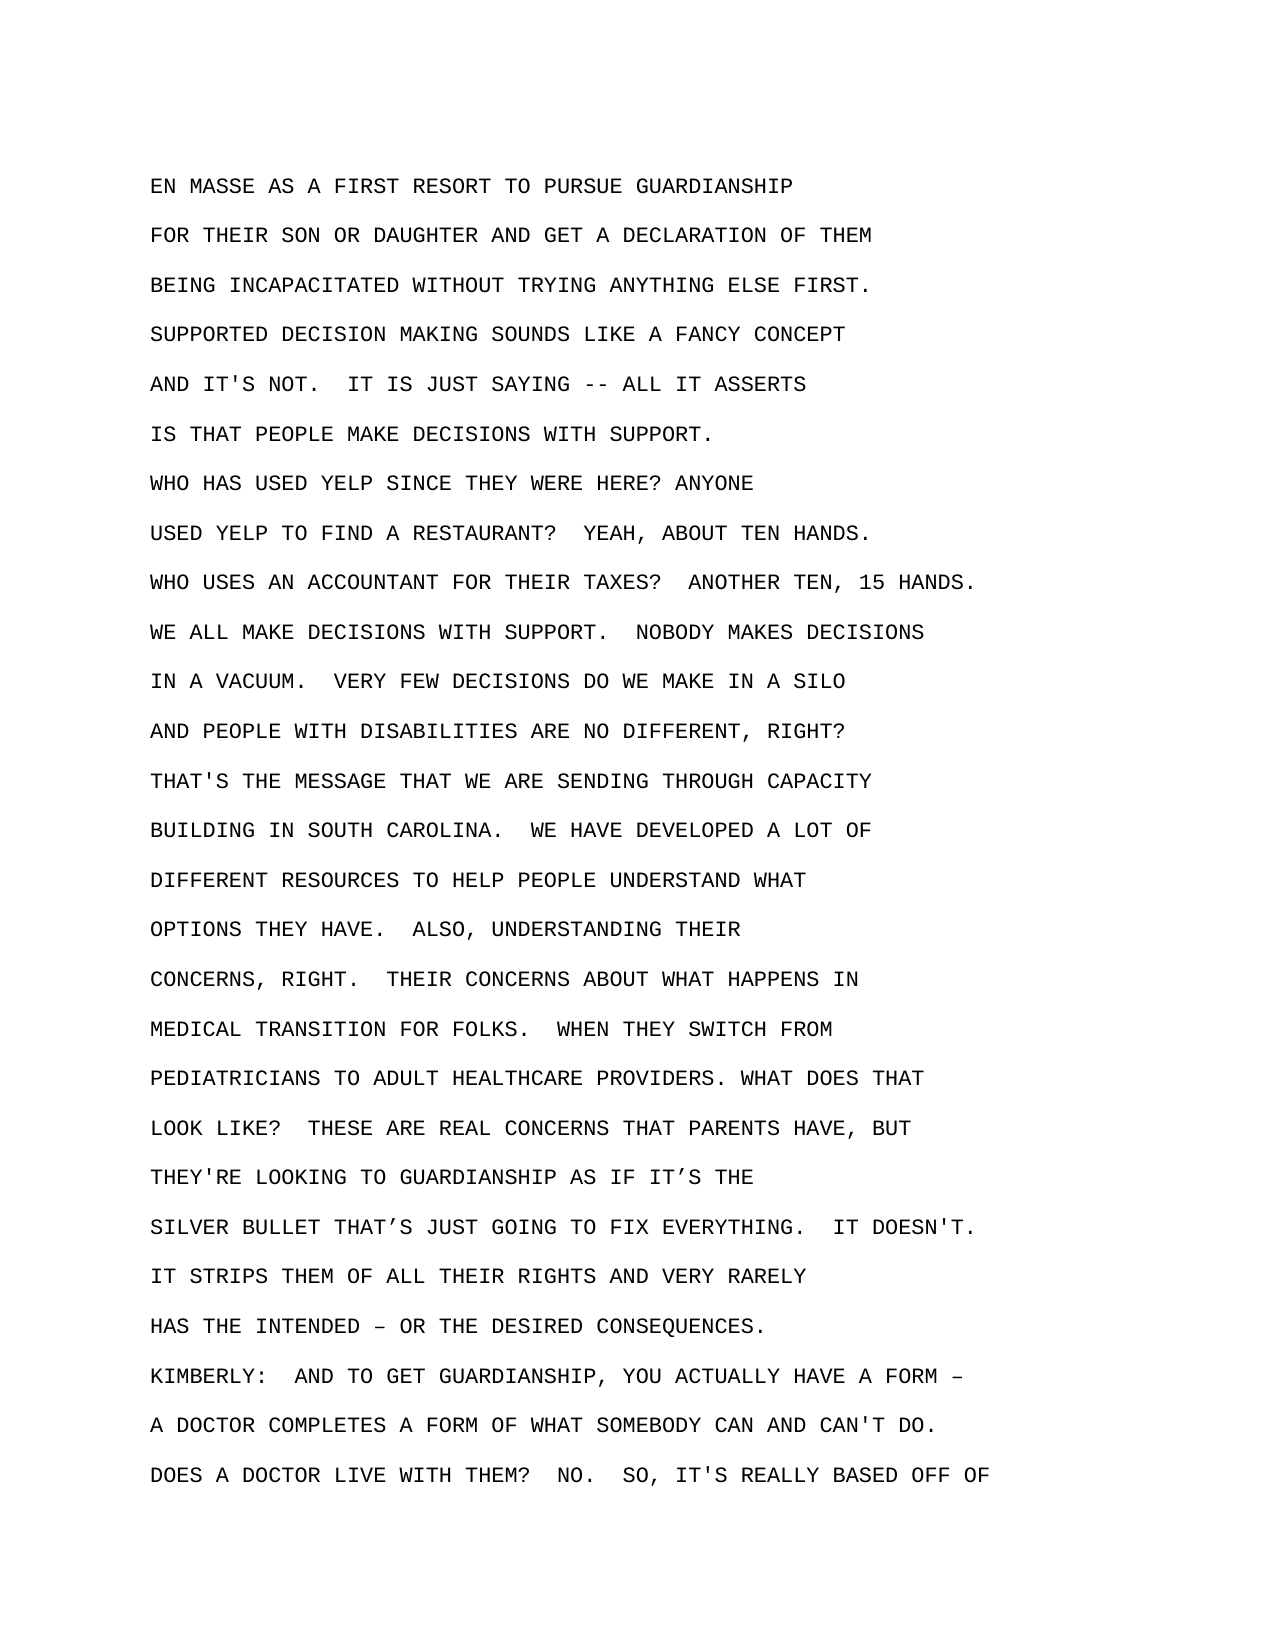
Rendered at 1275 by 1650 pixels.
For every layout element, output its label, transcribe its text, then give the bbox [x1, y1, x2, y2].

text FOR THEIR SON OR DAUGHTER AND GET A DECLARATION OF THEM [150, 224, 1125, 249]
text EN MASSE AS A FIRST RESORT TO PURSUE GUARDIANSHIP [150, 175, 1125, 199]
text IT STRIPS THEM OF ALL THEIR RIGHTS AND VERY RARELY [150, 1266, 1125, 1290]
text OPTIONS THEY HAVE. ALSO, UNDERSTANDING THEIR [150, 918, 1125, 943]
text KIMBERLY: AND TO GET GUARDIANSHIP, YOU ACTUALLY HAVE A FORM – [150, 1365, 1125, 1389]
text A DOCTOR COMPLETES A FORM OF WHAT SOMEBODY CAN AND CAN'T DO. [150, 1414, 1125, 1439]
text MEDICAL TRANSITION FOR FOLKS. WHEN THEY SWITCH FROM [150, 1018, 1125, 1042]
text HAS THE INTENDED – OR THE DESIRED CONSEQUENCES. [150, 1315, 1125, 1340]
text CONCERNS, RIGHT. THEIR CONCERNS ABOUT WHAT HAPPENS IN [150, 968, 1125, 993]
text SUPPORTED DECISION MAKING SOUNDS LIKE A FANCY CONCEPT [150, 323, 1125, 348]
text AND PEOPLE WITH DISABILITIES ARE NO DIFFERENT, RIGHT? [150, 720, 1125, 745]
text WHO HAS USED YELP SINCE THEY WERE HERE? ANYONE [150, 472, 1125, 497]
text DIFFERENT RESOURCES TO HELP PEOPLE UNDERSTAND WHAT [150, 869, 1125, 894]
text DOES A DOCTOR LIVE WITH THEM? NO. SO, IT'S REALLY BASED OFF OF [150, 1464, 1125, 1489]
text SILVER BULLET THAT’S JUST GOING TO FIX EVERYTHING. IT DOESN'T. [150, 1216, 1125, 1241]
text LOOK LIKE? THESE ARE REAL CONCERNS THAT PARENTS HAVE, BUT [150, 1117, 1125, 1142]
text BEING INCAPACITATED WITHOUT TRYING ANYTHING ELSE FIRST. [150, 274, 1125, 299]
text USED YELP TO FIND A RESTAURANT? YEAH, ABOUT TEN HANDS. [150, 522, 1125, 547]
text IN A VACUUM. VERY FEW DECISIONS DO WE MAKE IN A SILO [150, 671, 1125, 695]
text THEY'RE LOOKING TO GUARDIANSHIP AS IF IT’S THE [150, 1166, 1125, 1191]
text WE ALL MAKE DECISIONS WITH SUPPORT. NOBODY MAKES DECISIONS [150, 621, 1125, 646]
text AND IT'S NOT. IT IS JUST SAYING -- ALL IT ASSERTS [150, 373, 1125, 398]
text IS THAT PEOPLE MAKE DECISIONS WITH SUPPORT. [150, 423, 1125, 447]
text PEDIATRICIANS TO ADULT HEALTHCARE PROVIDERS. WHAT DOES THAT [150, 1067, 1125, 1092]
text BUILDING IN SOUTH CAROLINA. WE HAVE DEVELOPED A LOT OF [150, 819, 1125, 844]
text WHO USES AN ACCOUNTANT FOR THEIR TAXES? ANOTHER TEN, 15 HANDS. [150, 571, 1125, 596]
text THAT'S THE MESSAGE THAT WE ARE SENDING THROUGH CAPACITY [150, 770, 1125, 794]
